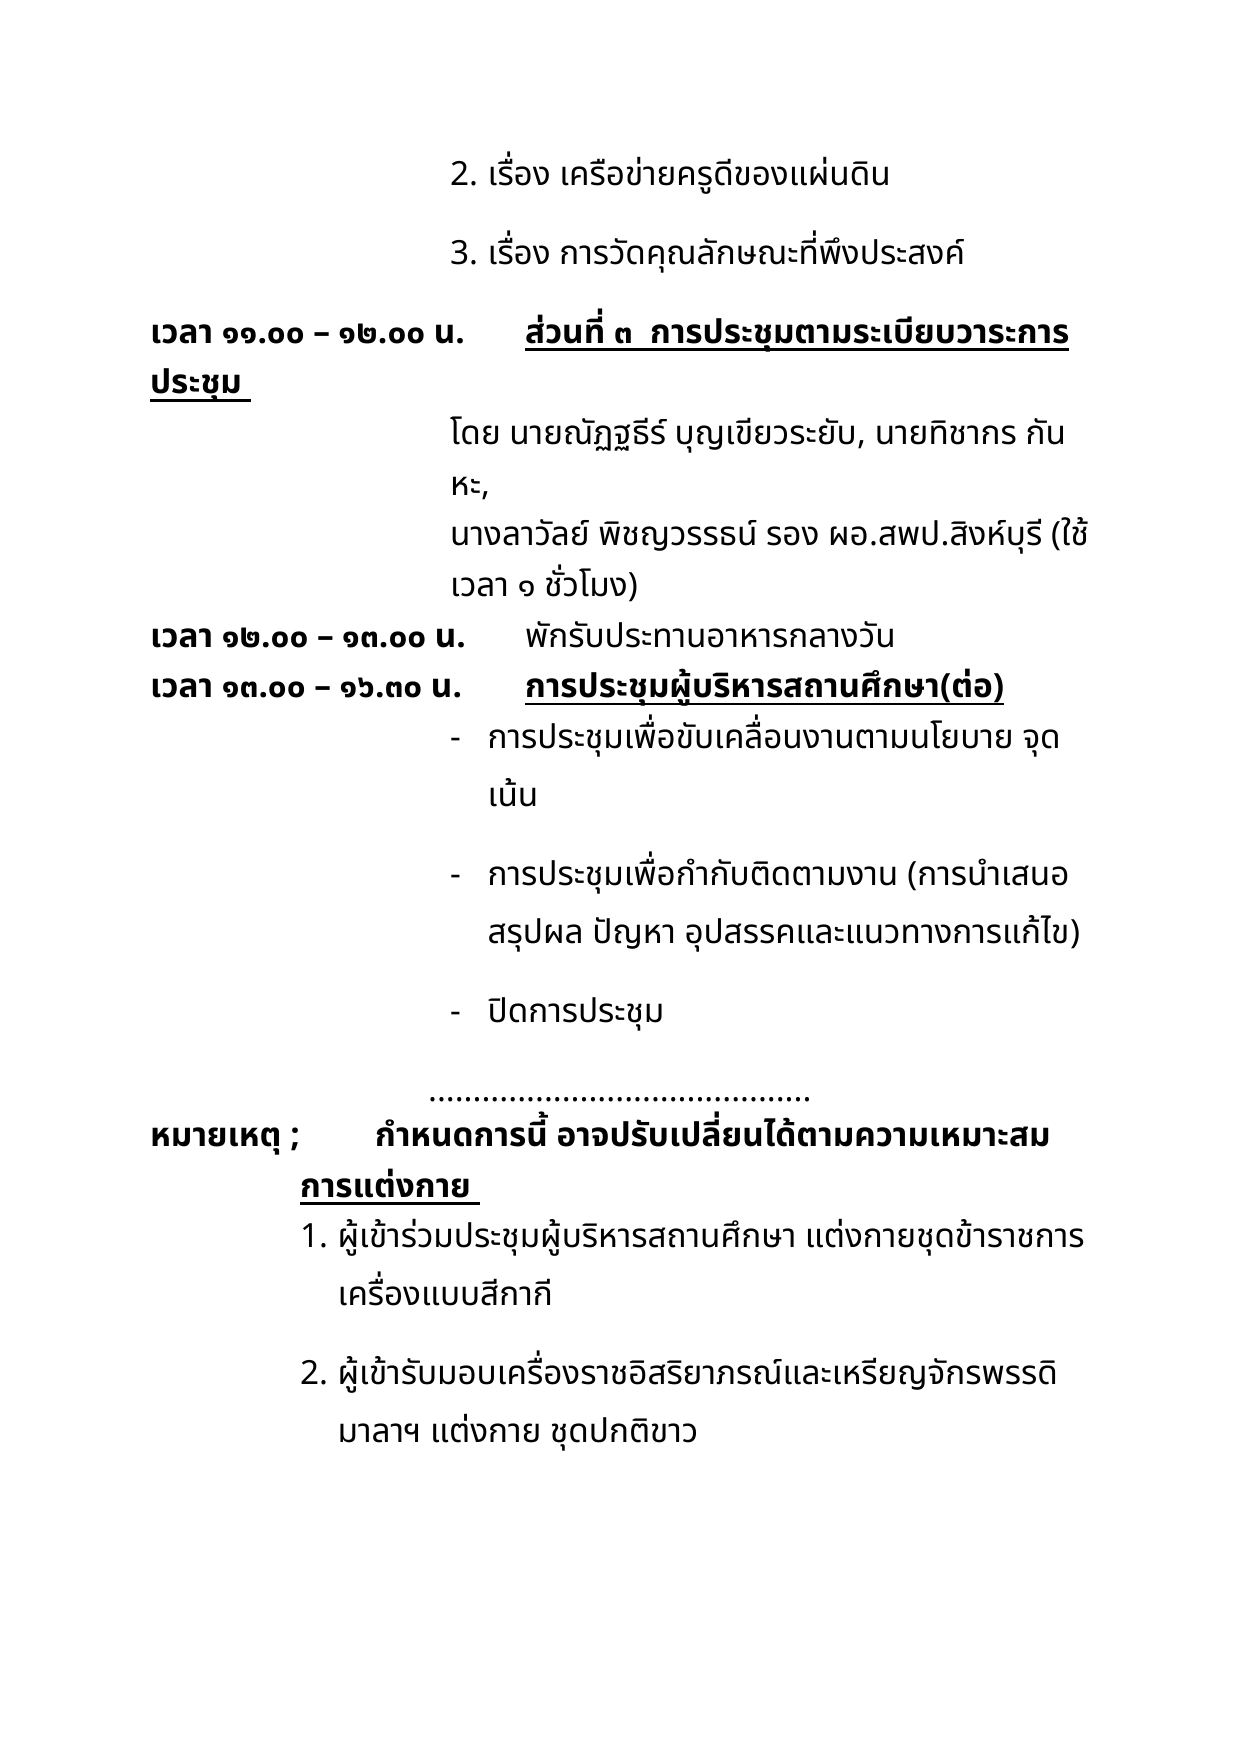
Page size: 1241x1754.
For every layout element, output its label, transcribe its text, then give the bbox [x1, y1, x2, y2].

text เวลา ๑๑.๐๐ – ๑๒.๐๐ น. ส่วนที่ ๓ การประชุมตามระเบียบวาระการประชุม [150, 308, 1090, 409]
list ผู้เข้าร่วมประชุมผู้บริหารสถานศึกษา แต่งกายชุดข้าราชการ เครื่องแบบสีกากี [300, 1212, 1090, 1321]
text โดย นายณัฏฐธีร์ บุญเขียวระยับ, นายทิชากร กันหะ, [450, 409, 1090, 510]
text ........................................... [150, 1066, 1090, 1111]
text เวลา ๑๒.๐๐ – ๑๓.๐๐ น. พักรับประทานอาหารกลางวัน [150, 611, 1090, 662]
list การประชุมเพื่อขับเคลื่อนงานตามนโยบาย จุดเน้น [450, 713, 1090, 821]
list เรื่อง การวัดคุณลักษณะที่พึงประสงค์ [450, 229, 1090, 279]
list เรื่อง เครือข่ายครูดีของแผ่นดิน [450, 150, 1090, 201]
text นางลาวัลย์ พิชญวรรธน์ รอง ผอ.สพป.สิงห์บุรี (ใช้เวลา ๑ ชั่วโมง) [450, 510, 1090, 611]
list ผู้เข้ารับมอบเครื่องราชอิสริยาภรณ์และเหรียญจักรพรรดิมาลาฯ แต่งกาย ชุดปกติขาว [300, 1349, 1090, 1457]
text เวลา ๑๓.๐๐ – ๑๖.๓๐ น. การประชุมผู้บริหารสถานศึกษา(ต่อ) [150, 662, 1090, 713]
list ปิดการประชุม [450, 987, 1090, 1037]
text หมายเหตุ ; กำหนดการนี้ อาจปรับเปลี่ยนได้ตามความเหมาะสม [150, 1111, 1090, 1162]
list การประชุมเพื่อกำกับติดตามงาน (การนำเสนอ สรุปผล ปัญหา อุปสรรคและแนวทางการแก้ไข) [450, 849, 1090, 958]
text การแต่งกาย [225, 1162, 1090, 1212]
